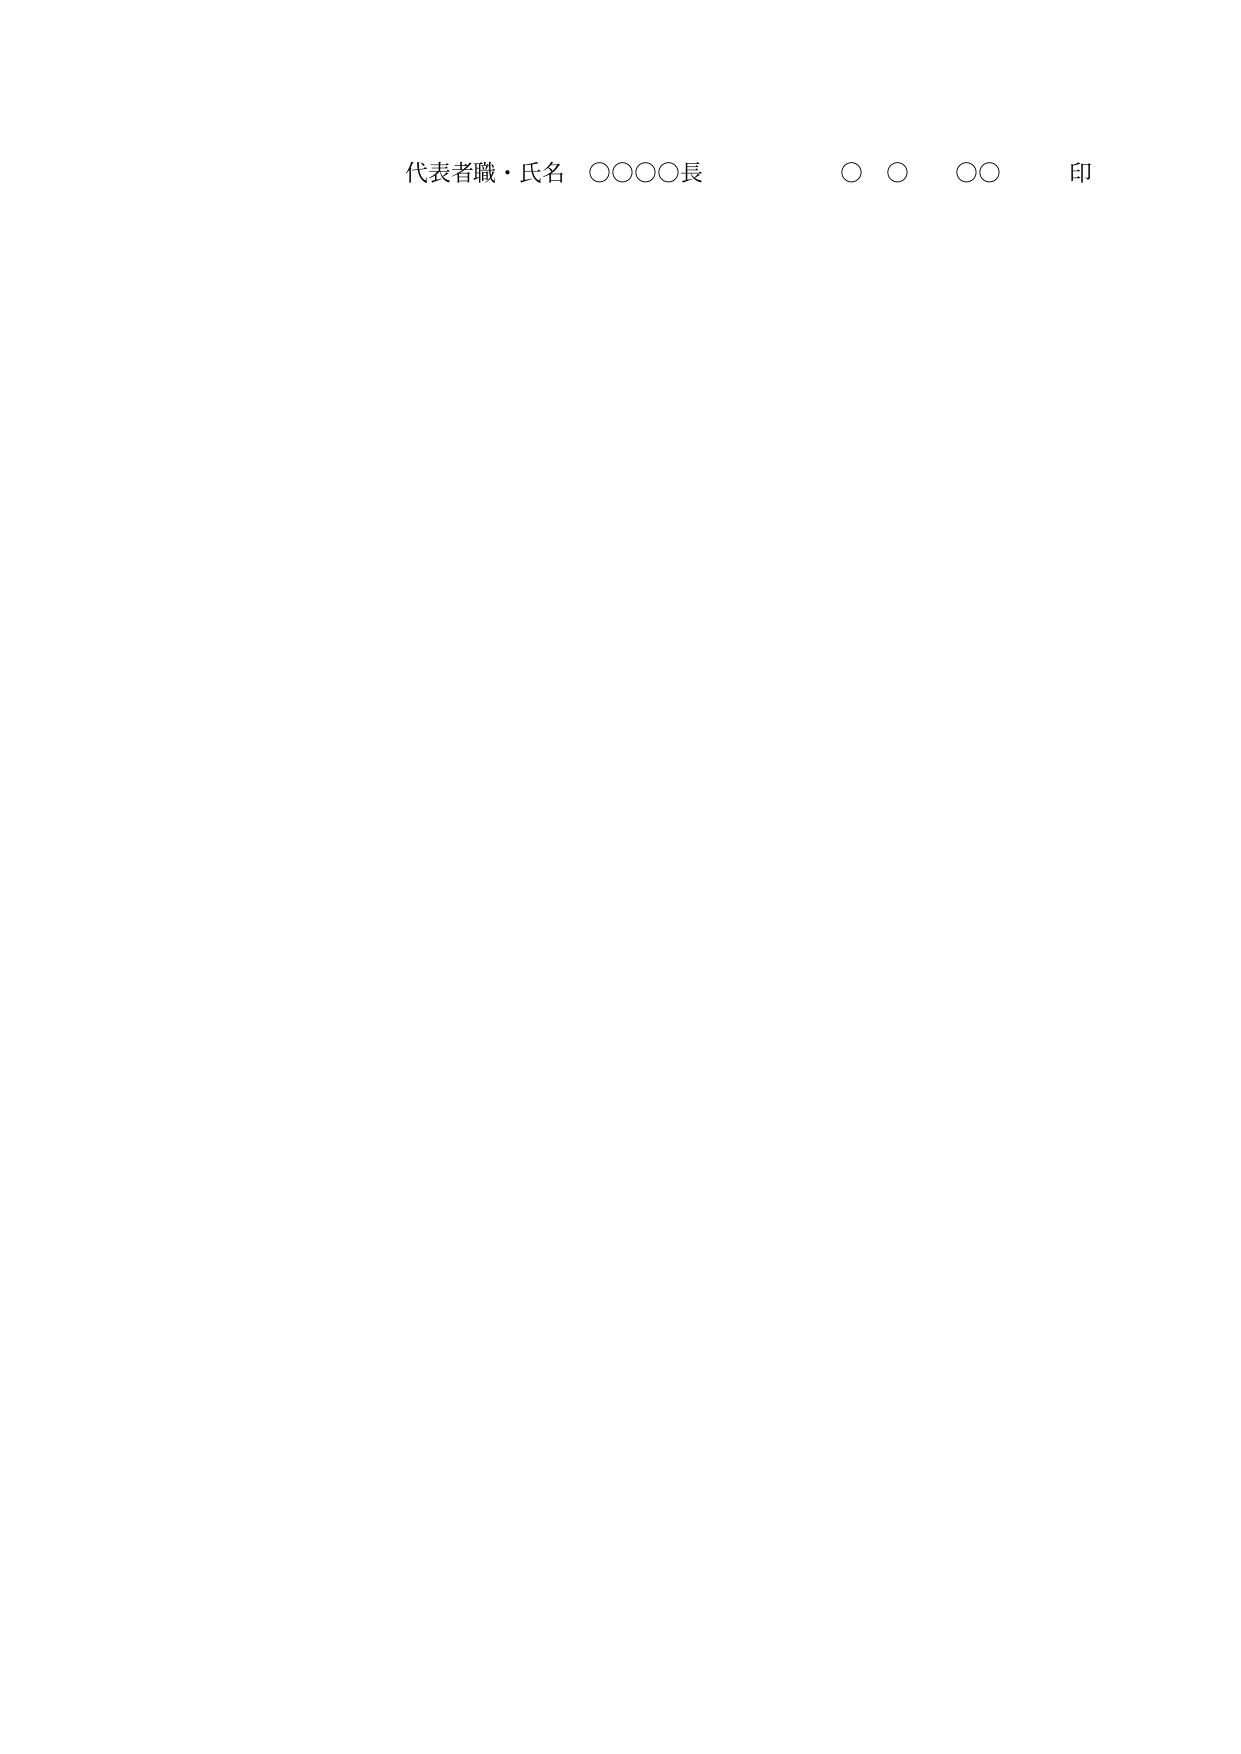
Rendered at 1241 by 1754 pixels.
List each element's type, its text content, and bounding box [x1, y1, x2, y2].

text 代表者職・氏名 ○○○○長 ○ ○ ○○ 印 [130, 154, 1110, 190]
